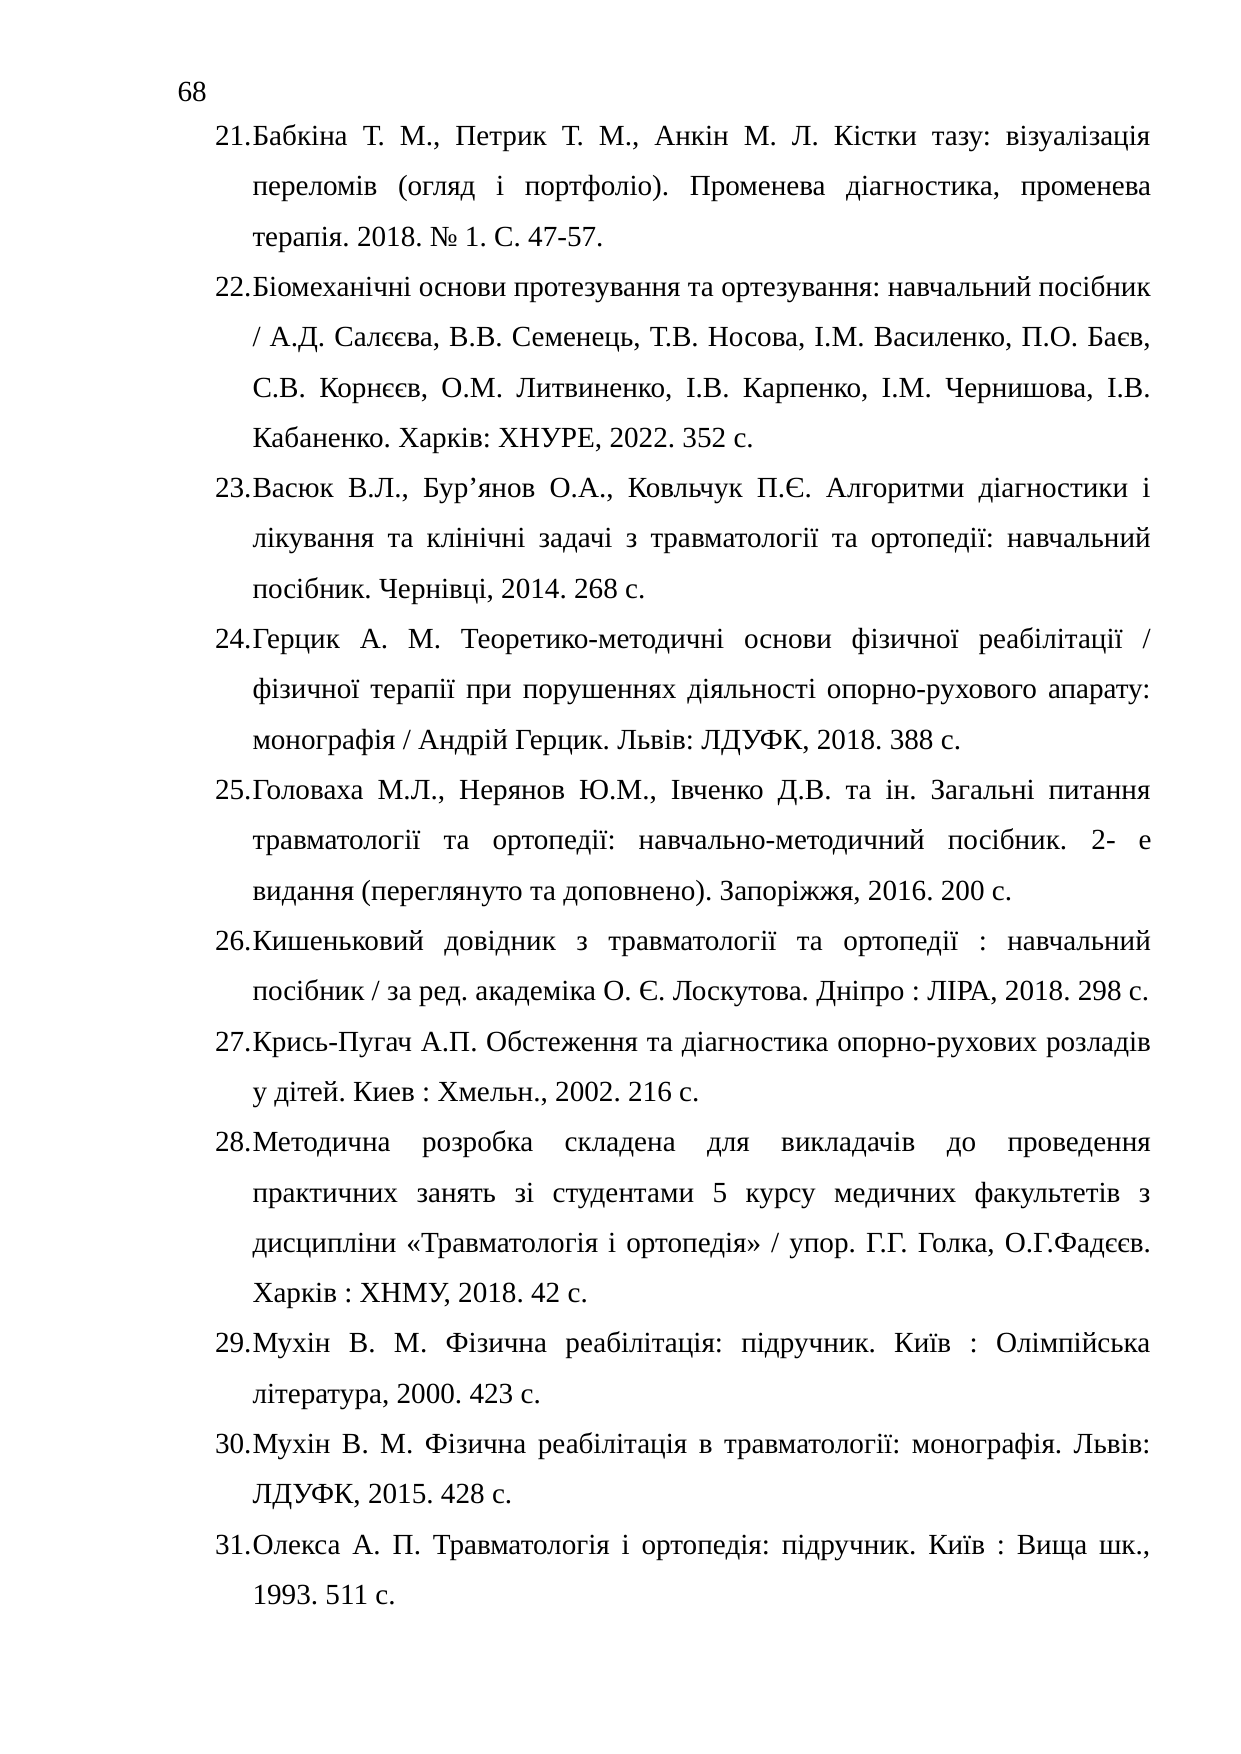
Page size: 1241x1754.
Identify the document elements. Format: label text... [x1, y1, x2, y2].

list Кишеньковий довідник з травматології та ортопедії : навчальний посібник / за ред. академіка О. Є. Лоскутова. Дніпро : ЛІРА, 2018. 298 с. [215, 923, 1152, 1007]
list Герцик А. М. Теоретико-методичні основи фізичної реабілітації / фізичної терапії при порушеннях діяльності опорно-рухового апарату: монографія / Андрій Герцик. Львів: ЛДУФК, 2018. 388 с. [215, 621, 1152, 755]
list Бабкіна Т. М., Петрик Т. М., Анкін М. Л. Кістки тазу: візуалізація переломів (огляд і портфоліо). Променева діагностика, променева терапія. 2018. № 1. С. 47-57. [215, 118, 1152, 252]
list Головаха М.Л., Нерянов Ю.М., Івченко Д.В. та ін. Загальні питання травматології та ортопедії: навчально-методичний посібник. 2- е видання (переглянуто та доповнено). Запоріжжя, 2016. 200 с. [215, 772, 1152, 906]
list Методична розробка складена для викладачів до проведення практичних занять зі студентами 5 курсу медичних факультетів з дисципліни «Травматологія і ортопедія» / упор. Г.Г. Голка, О.Г.Фадєєв. Харків : ХНМУ, 2018. 42 с. [215, 1124, 1152, 1309]
list Крись-Пугач А.П. Обстеження та діагностика опорно-рухових розладів у дітей. Киев : Хмельн., 2002. 216 с. [215, 1024, 1152, 1108]
list Олекса А. П. Травматологія і ортопедія: підручник. Київ : Вища шк., 1993. 511 с. [215, 1527, 1152, 1611]
list Мухін В. М. Фізична реабілітація: підручник. Київ : Олімпійська література, 2000. 423 с. [215, 1326, 1152, 1409]
list Васюк В.Л., Бур’янов О.А., Ковльчук П.Є. Алгоритми діагностики і лікування та клінічні задачі з травматології та ортопедії: навчальний посібник. Чернівці, 2014. 268 с. [215, 470, 1152, 604]
list Біомеханічні основи протезування та ортезування: навчальний посібник / А.Д. Салєєва, В.В. Семенець, Т.В. Носова, І.М. Василенко, П.О. Баєв, С.В. Корнєєв, О.М. Литвиненко, І.В. Карпенко, І.М. Чернишова, І.В. Кабаненко. Харків: ХНУРЕ, 2022. 352 с. [215, 269, 1152, 453]
list Мухін В. М. Фізична реабілітація в травматології: монографія. Львів: ЛДУФК, 2015. 428 с. [215, 1426, 1152, 1510]
